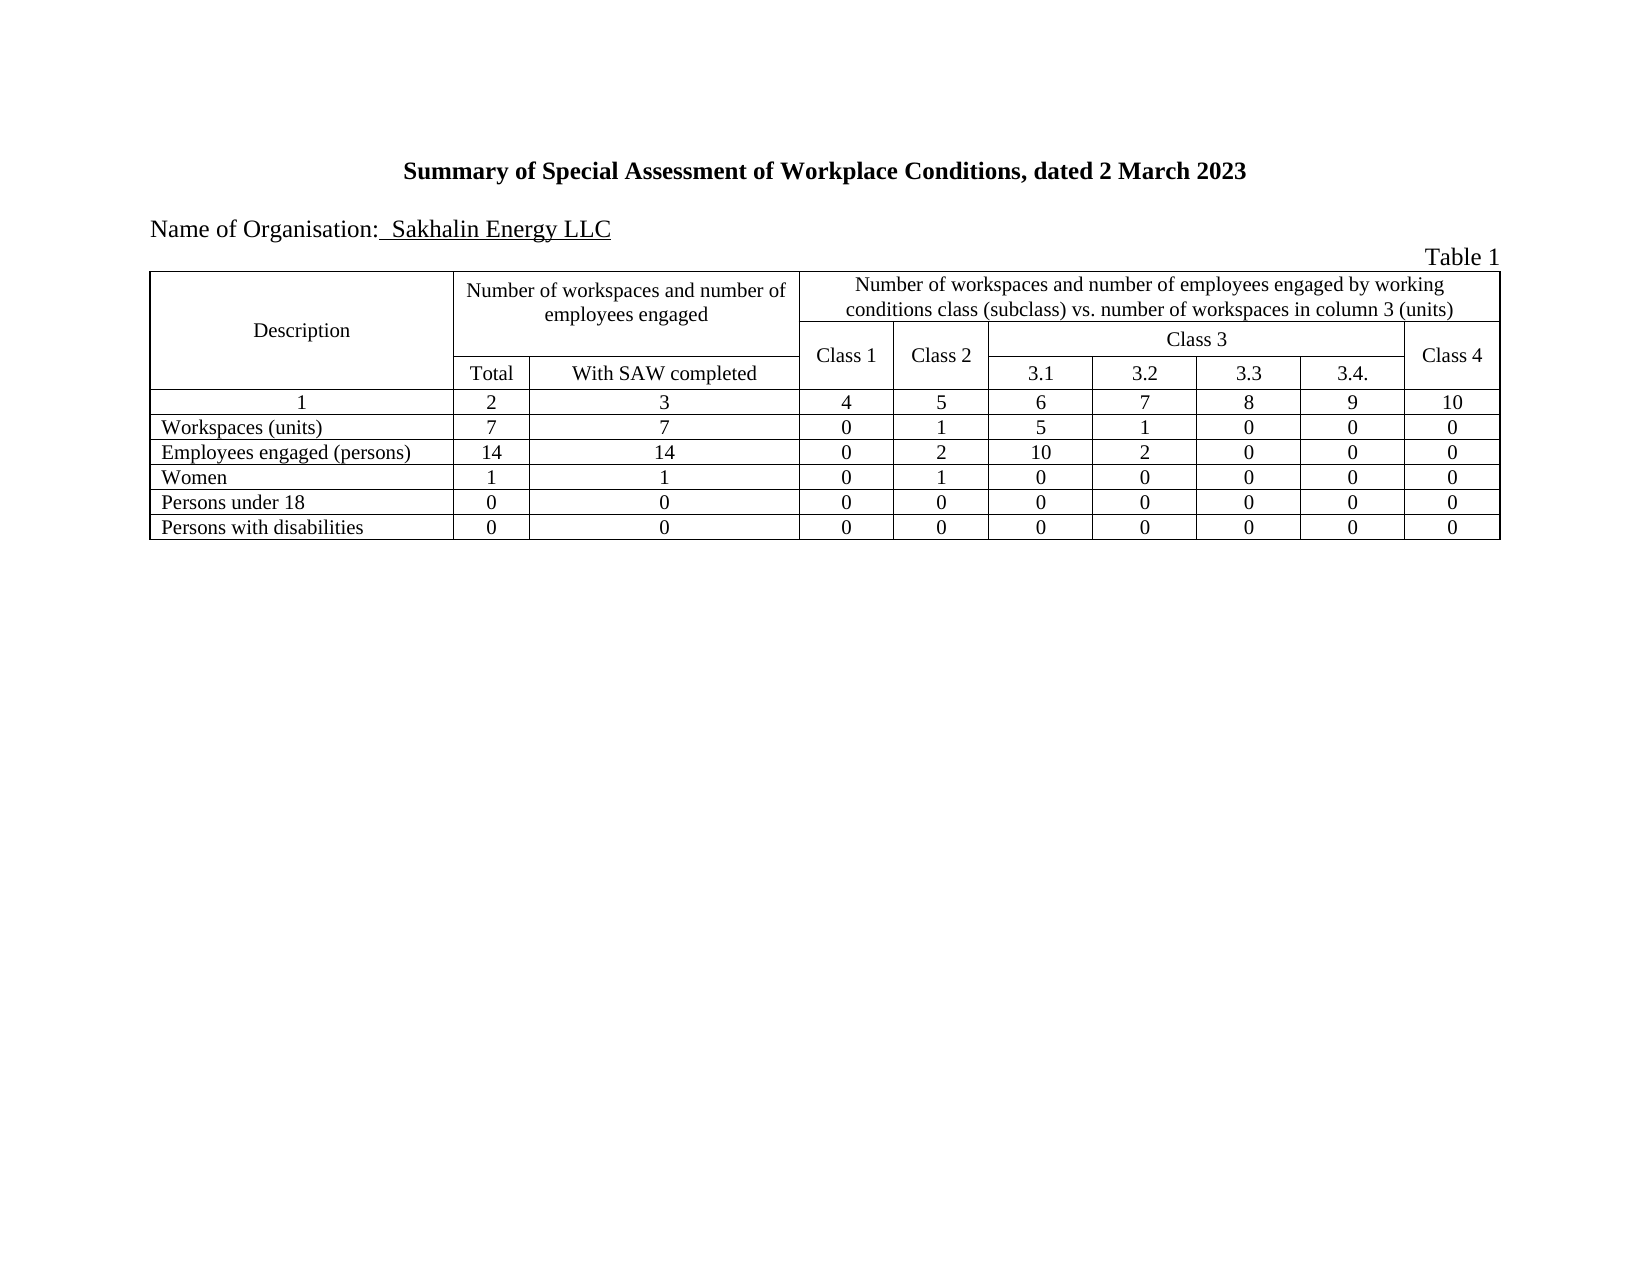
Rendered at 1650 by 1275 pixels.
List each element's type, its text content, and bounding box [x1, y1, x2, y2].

table_cell 0 [1301, 515, 1404, 539]
table_cell Employees engaged (persons) [151, 440, 453, 464]
table_cell 0 [800, 415, 893, 439]
table_cell 1 [151, 390, 453, 414]
table_cell 0 [800, 440, 893, 464]
table_cell Women [151, 465, 453, 489]
table_cell 0 [989, 490, 1092, 514]
table_cell 1 [894, 465, 988, 489]
table_cell 3.1 [989, 357, 1092, 389]
table_cell 0 [1301, 465, 1404, 489]
table_cell 14 [454, 440, 529, 464]
table_cell 5 [894, 390, 988, 414]
table_cell 1 [454, 465, 529, 489]
table_cell 10 [1405, 390, 1499, 414]
table_cell 0 [894, 515, 988, 539]
table_cell 3 [530, 390, 799, 414]
table_cell 9 [1301, 390, 1404, 414]
table_cell 8 [1197, 390, 1300, 414]
table_cell 1 [894, 415, 988, 439]
text Table 1 [150, 242, 1500, 271]
table_cell 0 [1197, 415, 1300, 439]
table_cell 0 [1405, 515, 1499, 539]
table_cell 10 [989, 440, 1092, 464]
table_cell Persons with disabilities [151, 515, 453, 539]
table_cell 0 [800, 515, 893, 539]
table_cell 4 [800, 390, 893, 414]
table_cell 0 [800, 465, 893, 489]
table_cell Class 1 [800, 322, 893, 389]
table_cell 0 [1197, 515, 1300, 539]
table_cell With SAW completed [530, 357, 799, 389]
table_cell 0 [1197, 490, 1300, 514]
table_cell Persons under 18 [151, 490, 453, 514]
table_cell 0 [1405, 415, 1499, 439]
table_cell Total [454, 357, 529, 389]
table_header Number of workspaces and number of employees engaged by working conditions class (subclass) vs. number of workspaces in column 3 (units) [800, 272, 1499, 321]
table_cell 0 [1301, 415, 1404, 439]
table_cell 7 [1093, 390, 1196, 414]
table_header Number of workspaces and number of employees engaged [454, 272, 799, 356]
table_header Description [151, 272, 453, 389]
table_cell 0 [1197, 465, 1300, 489]
table_cell 5 [989, 415, 1092, 439]
table_cell Class 2 [894, 322, 988, 389]
table_cell 6 [989, 390, 1092, 414]
table_cell 1 [530, 465, 799, 489]
text Summary of Special Assessment of Workplace Conditions, dated 2 March 2023 [150, 156, 1500, 185]
table_cell 0 [989, 515, 1092, 539]
table_cell 0 [454, 515, 529, 539]
table_cell 0 [1301, 440, 1404, 464]
table_cell 1 [1093, 415, 1196, 439]
table_cell 0 [1405, 465, 1499, 489]
table_cell 0 [1405, 490, 1499, 514]
table_cell 0 [530, 490, 799, 514]
table_cell 0 [800, 490, 893, 514]
table_cell 3.4. [1301, 357, 1404, 389]
table_cell 14 [530, 440, 799, 464]
table_cell 0 [894, 490, 988, 514]
table_cell 0 [454, 490, 529, 514]
table_cell 0 [1093, 465, 1196, 489]
table_cell Workspaces (units) [151, 415, 453, 439]
table_cell 3.2 [1093, 357, 1196, 389]
table_cell 2 [894, 440, 988, 464]
table_cell 0 [1093, 490, 1196, 514]
table_cell 0 [1301, 490, 1404, 514]
table_cell 7 [530, 415, 799, 439]
table_cell Class 4 [1405, 322, 1499, 389]
text Name of Organisation: Sakhalin Energy LLC [150, 214, 1500, 242]
table_cell 0 [530, 515, 799, 539]
table_cell Class 3 [989, 322, 1404, 356]
table_cell 0 [1405, 440, 1499, 464]
table_cell 2 [454, 390, 529, 414]
table_cell 0 [989, 465, 1092, 489]
table_cell 2 [1093, 440, 1196, 464]
table_cell 0 [1197, 440, 1300, 464]
table_cell 7 [454, 415, 529, 439]
table_cell 0 [1093, 515, 1196, 539]
table_cell 3.3 [1197, 357, 1300, 389]
